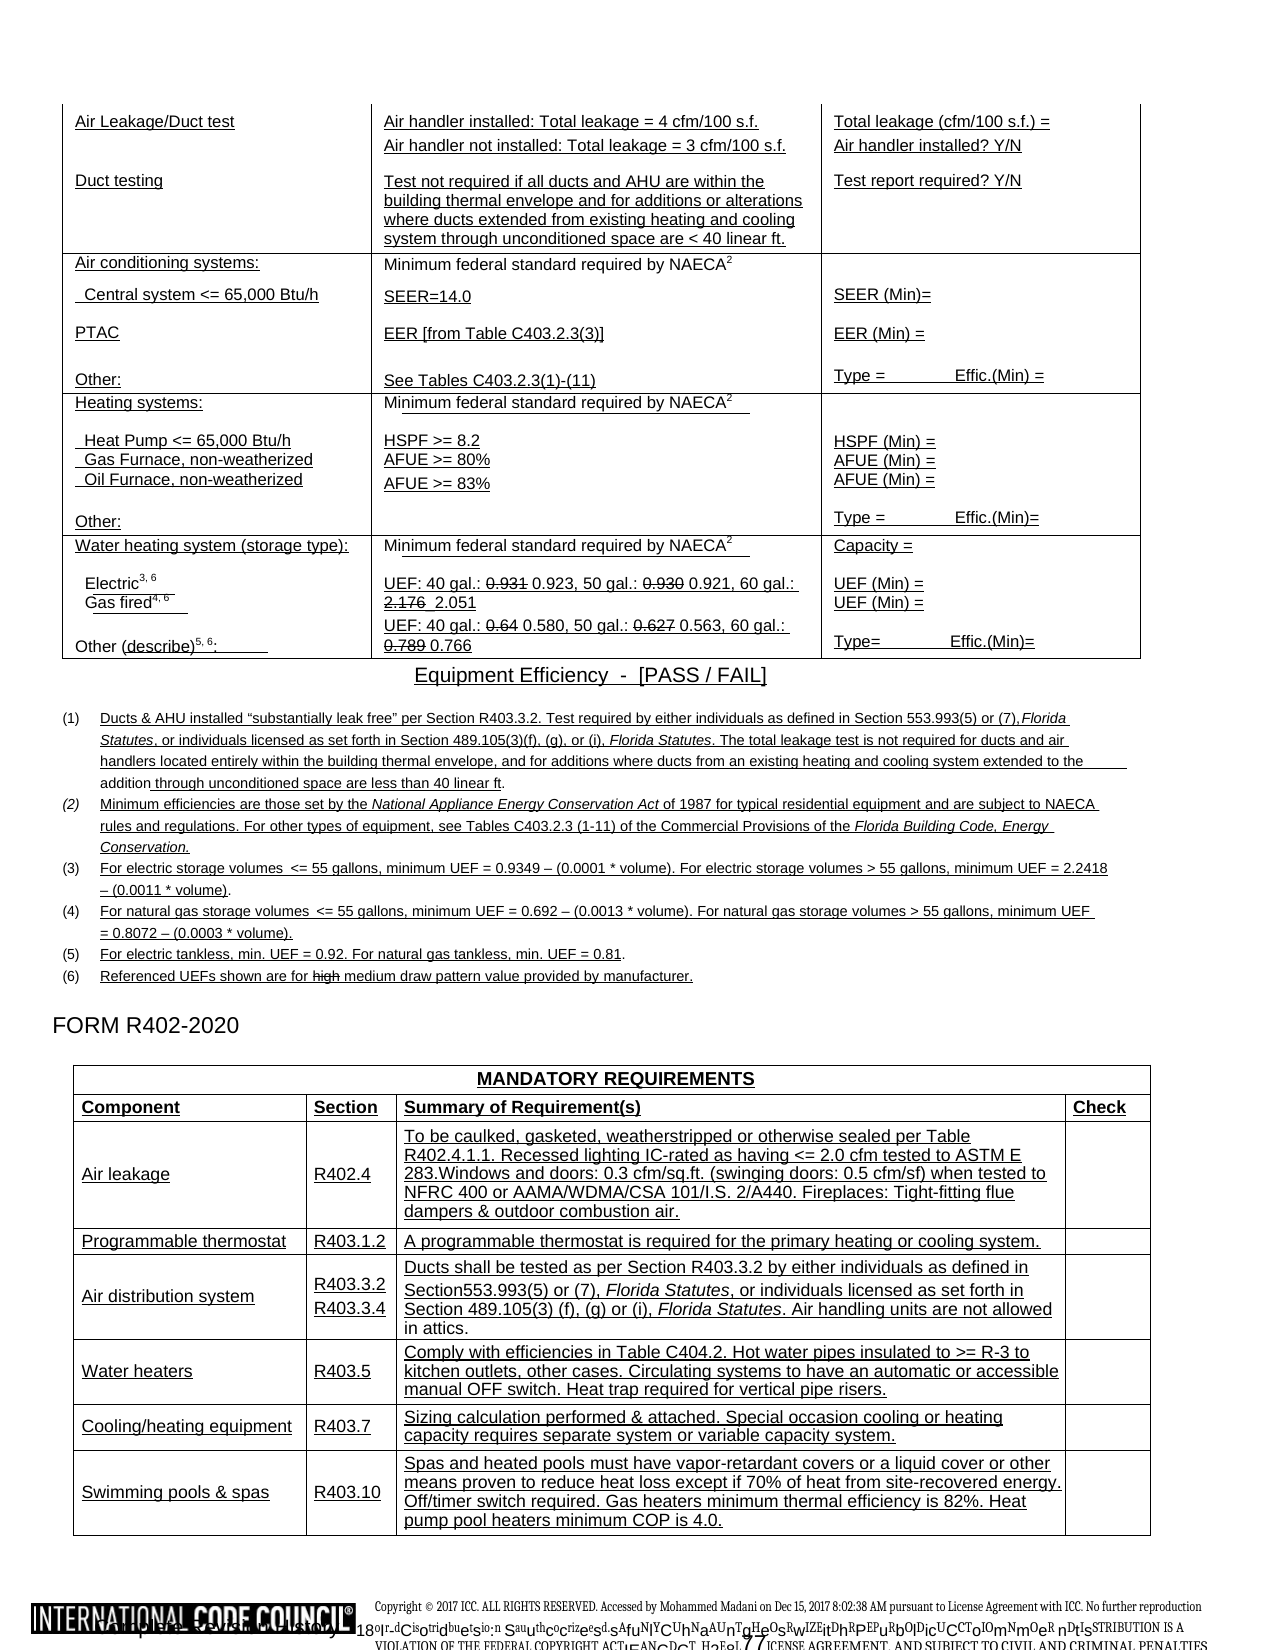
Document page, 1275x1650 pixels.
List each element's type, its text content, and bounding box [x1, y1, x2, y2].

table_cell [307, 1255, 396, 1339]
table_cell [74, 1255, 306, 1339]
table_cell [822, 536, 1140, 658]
text (2) Minimum efficiencies are those set by the National Appliance Energy Conservation Act of 1987 for typical residential equipment and are subject to NAECA rules and regulations. For other types of equipment, see Tables C403.2.3 (1-11) of the Commercial Provisions of the Florida Building Code, Energy Conservation. [62, 796, 1124, 855]
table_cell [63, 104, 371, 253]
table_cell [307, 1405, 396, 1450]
text (3) For electric storage volumes <= 55 gallons, minimum UEF = 0.9349 – (0.0001 * volume). For electric storage volumes > 55 gallons, minimum UEF = 2.2418 [62, 860, 1169, 877]
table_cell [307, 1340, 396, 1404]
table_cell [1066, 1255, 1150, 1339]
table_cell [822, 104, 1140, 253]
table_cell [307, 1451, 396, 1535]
text (1) Ducts & AHU installed “substantially leak free” per Section R403.3.2. Test required by either individuals as defined in Section 553.993(5) or (7),Florida Statutes, or individuals licensed as set forth in Section 489.105(3)(f), (g), or (i), Florida Statutes. The total leakage test is not required for ducts and air handlers located entirely within the building thermal envelope, and for additions where ducts from an existing heating and cooling system extended to the addition through unconditioned space are less than 40 linear ft. [62, 710, 1118, 791]
picture [31, 1603, 356, 1634]
picture [278, 1627, 285, 1634]
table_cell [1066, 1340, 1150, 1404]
picture [124, 1624, 129, 1634]
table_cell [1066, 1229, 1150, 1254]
picture [193, 1628, 201, 1634]
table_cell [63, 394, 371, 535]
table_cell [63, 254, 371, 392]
picture [325, 1624, 333, 1634]
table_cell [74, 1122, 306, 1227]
picture [313, 1624, 319, 1633]
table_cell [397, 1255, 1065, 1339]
text (4) For natural gas storage volumes <= 55 gallons, minimum UEF = 0.692 – (0.0013 * volume). For natural gas storage volumes > 55 gallons, minimum UEF = 0.8072 – (0.0003 * volume). [62, 903, 1101, 941]
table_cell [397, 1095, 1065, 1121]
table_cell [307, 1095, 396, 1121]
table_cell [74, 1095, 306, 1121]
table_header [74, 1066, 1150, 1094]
picture [248, 1624, 254, 1633]
text (5) For electric tankless, min. UEF = 0.92. For natural gas tankless, min. UEF = 0.81. [62, 946, 1169, 963]
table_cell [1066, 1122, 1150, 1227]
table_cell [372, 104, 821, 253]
picture [141, 1624, 147, 1633]
picture [112, 1624, 118, 1633]
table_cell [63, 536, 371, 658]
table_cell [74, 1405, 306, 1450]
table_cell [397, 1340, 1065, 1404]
picture [193, 1621, 201, 1627]
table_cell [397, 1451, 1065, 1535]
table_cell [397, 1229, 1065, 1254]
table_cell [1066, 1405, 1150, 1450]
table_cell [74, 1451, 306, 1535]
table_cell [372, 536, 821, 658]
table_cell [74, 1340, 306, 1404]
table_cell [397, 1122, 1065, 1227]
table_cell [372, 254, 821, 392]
picture [260, 1624, 265, 1634]
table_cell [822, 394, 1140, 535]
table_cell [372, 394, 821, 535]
text (6) Referenced UEFs shown are for high medium draw pattern value provided by manufacturer. [62, 967, 1169, 984]
text – (0.0011 * volume). [100, 882, 1169, 898]
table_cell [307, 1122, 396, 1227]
text FORM R402-2020 [52, 1012, 1169, 1038]
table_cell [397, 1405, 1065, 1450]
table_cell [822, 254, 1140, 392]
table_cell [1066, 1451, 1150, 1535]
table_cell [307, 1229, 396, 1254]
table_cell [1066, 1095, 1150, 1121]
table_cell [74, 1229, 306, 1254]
text Equipment Efficiency - [PASS / FAIL] [409, 663, 772, 687]
